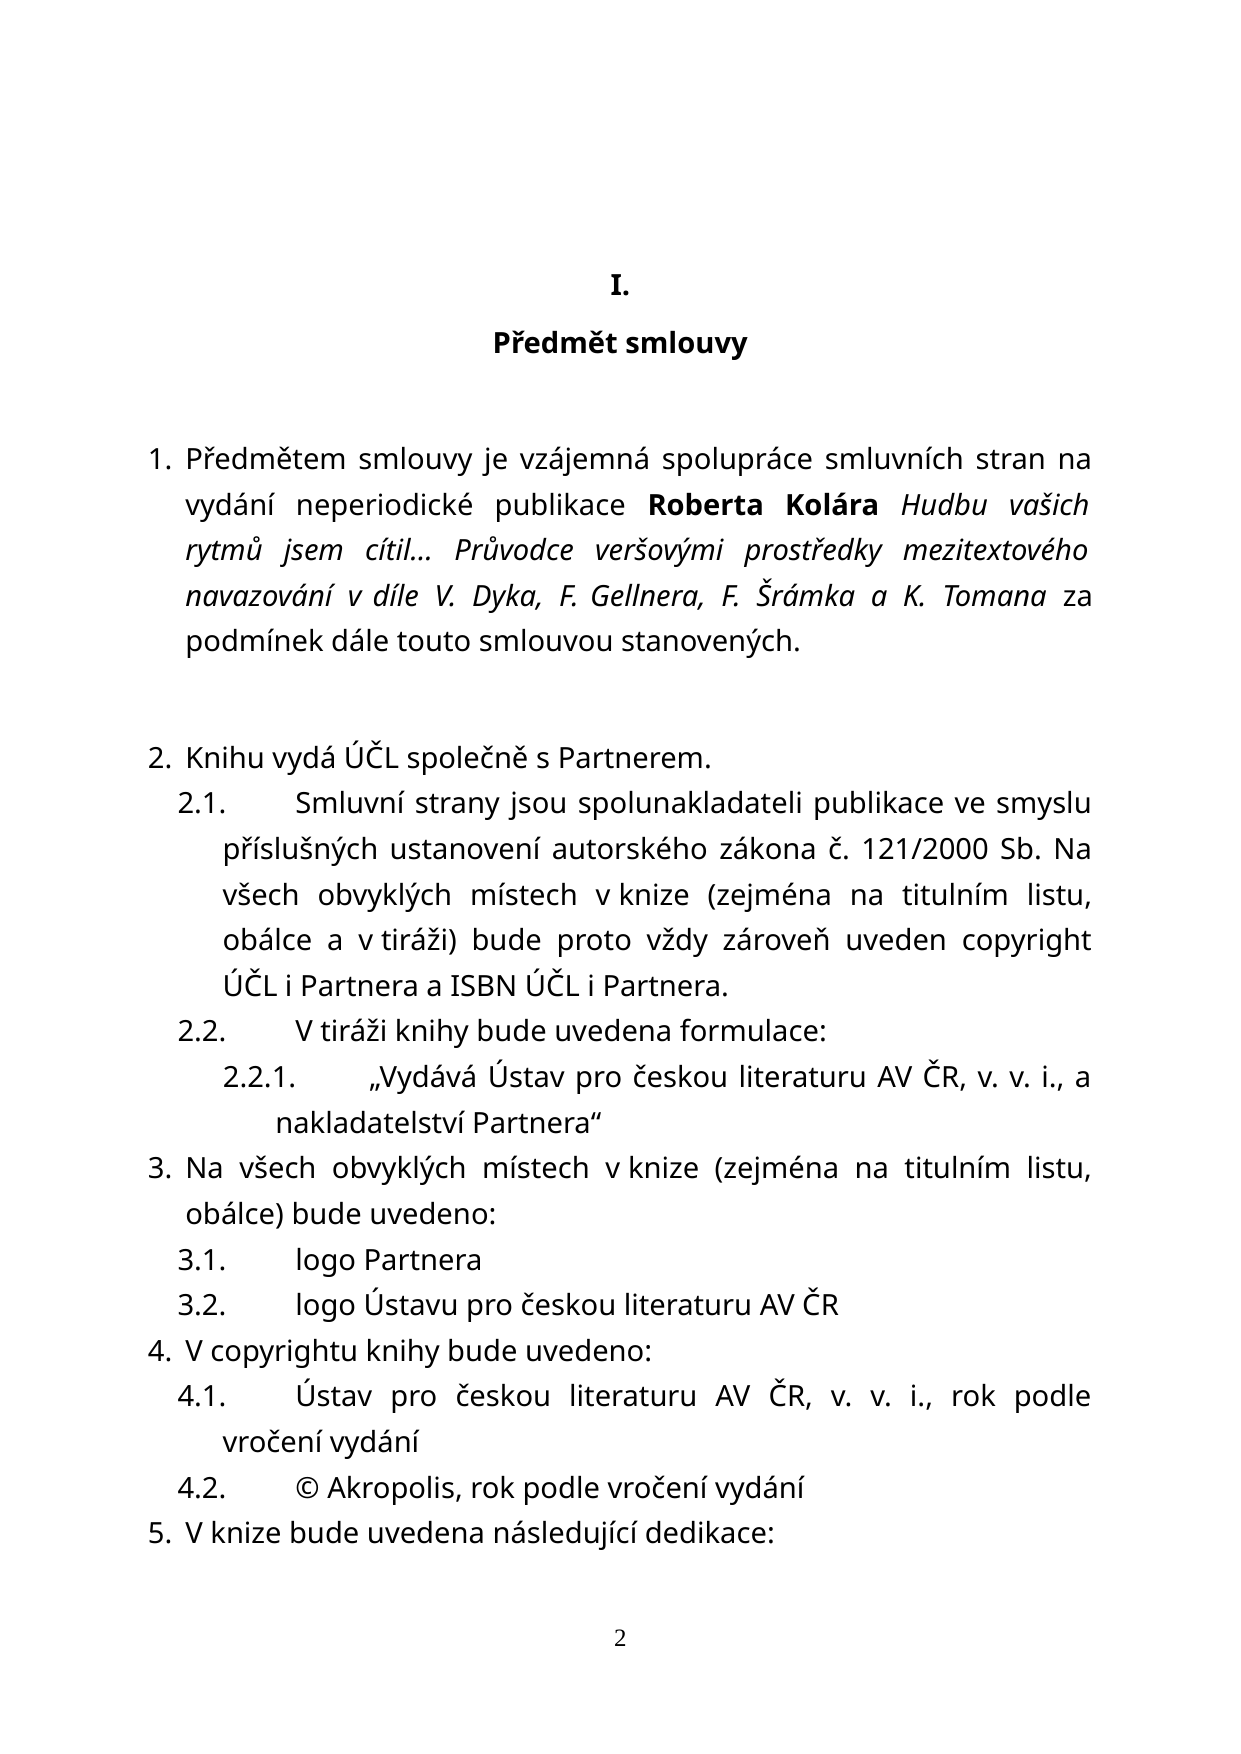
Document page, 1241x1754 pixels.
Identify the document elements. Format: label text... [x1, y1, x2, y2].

text I. [148, 264, 1093, 303]
list Knihu vydá ÚČL společně s Partnerem. [148, 737, 1093, 777]
list V copyrightu knihy bude uvedeno: [148, 1330, 1093, 1370]
list V tiráži knihy bude uvedena formulace: [177, 1011, 1093, 1050]
list Předmětem smlouvy je vzájemná spolupráce smluvních stran na vydání neperiodické publikace Roberta Kolára Hudbu vašich rytmů jsem cítil… Průvodce veršovými prostředky mezitextového navazování v díle V. Dyka, F. Gellnera, F. Šrámka a K. Tomana za podmínek dále touto smlouvou stanovených. [148, 438, 1093, 660]
list V knize bude uvedena následující dedikace: [148, 1513, 1093, 1552]
list Smluvní strany jsou spolunakladateli publikace ve smyslu příslušných ustanovení autorského zákona č. 121/2000 Sb. Na všech obvyklých místech v knize (zejména na titulním listu, obálce a v tiráži) bude proto vždy zároveň uveden copyright ÚČL i Partnera a ISBN ÚČL i Partnera. [177, 783, 1093, 1005]
list © Akropolis, rok podle vročení vydání [177, 1467, 1093, 1507]
text Předmět smlouvy [148, 322, 1093, 362]
list Na všech obvyklých místech v knize (zejména na titulním listu, obálce) bude uvedeno: [148, 1148, 1093, 1233]
list „Vydává Ústav pro českou literaturu AV ČR, v. v. i., a nakladatelství Partnera“ [223, 1056, 1093, 1142]
list logo Partnera [177, 1239, 1093, 1278]
list logo Ústavu pro českou literaturu AV ČR [177, 1284, 1093, 1324]
list Ústav pro českou literaturu AV ČR, v. v. i., rok podle vročení vydání [177, 1376, 1093, 1461]
